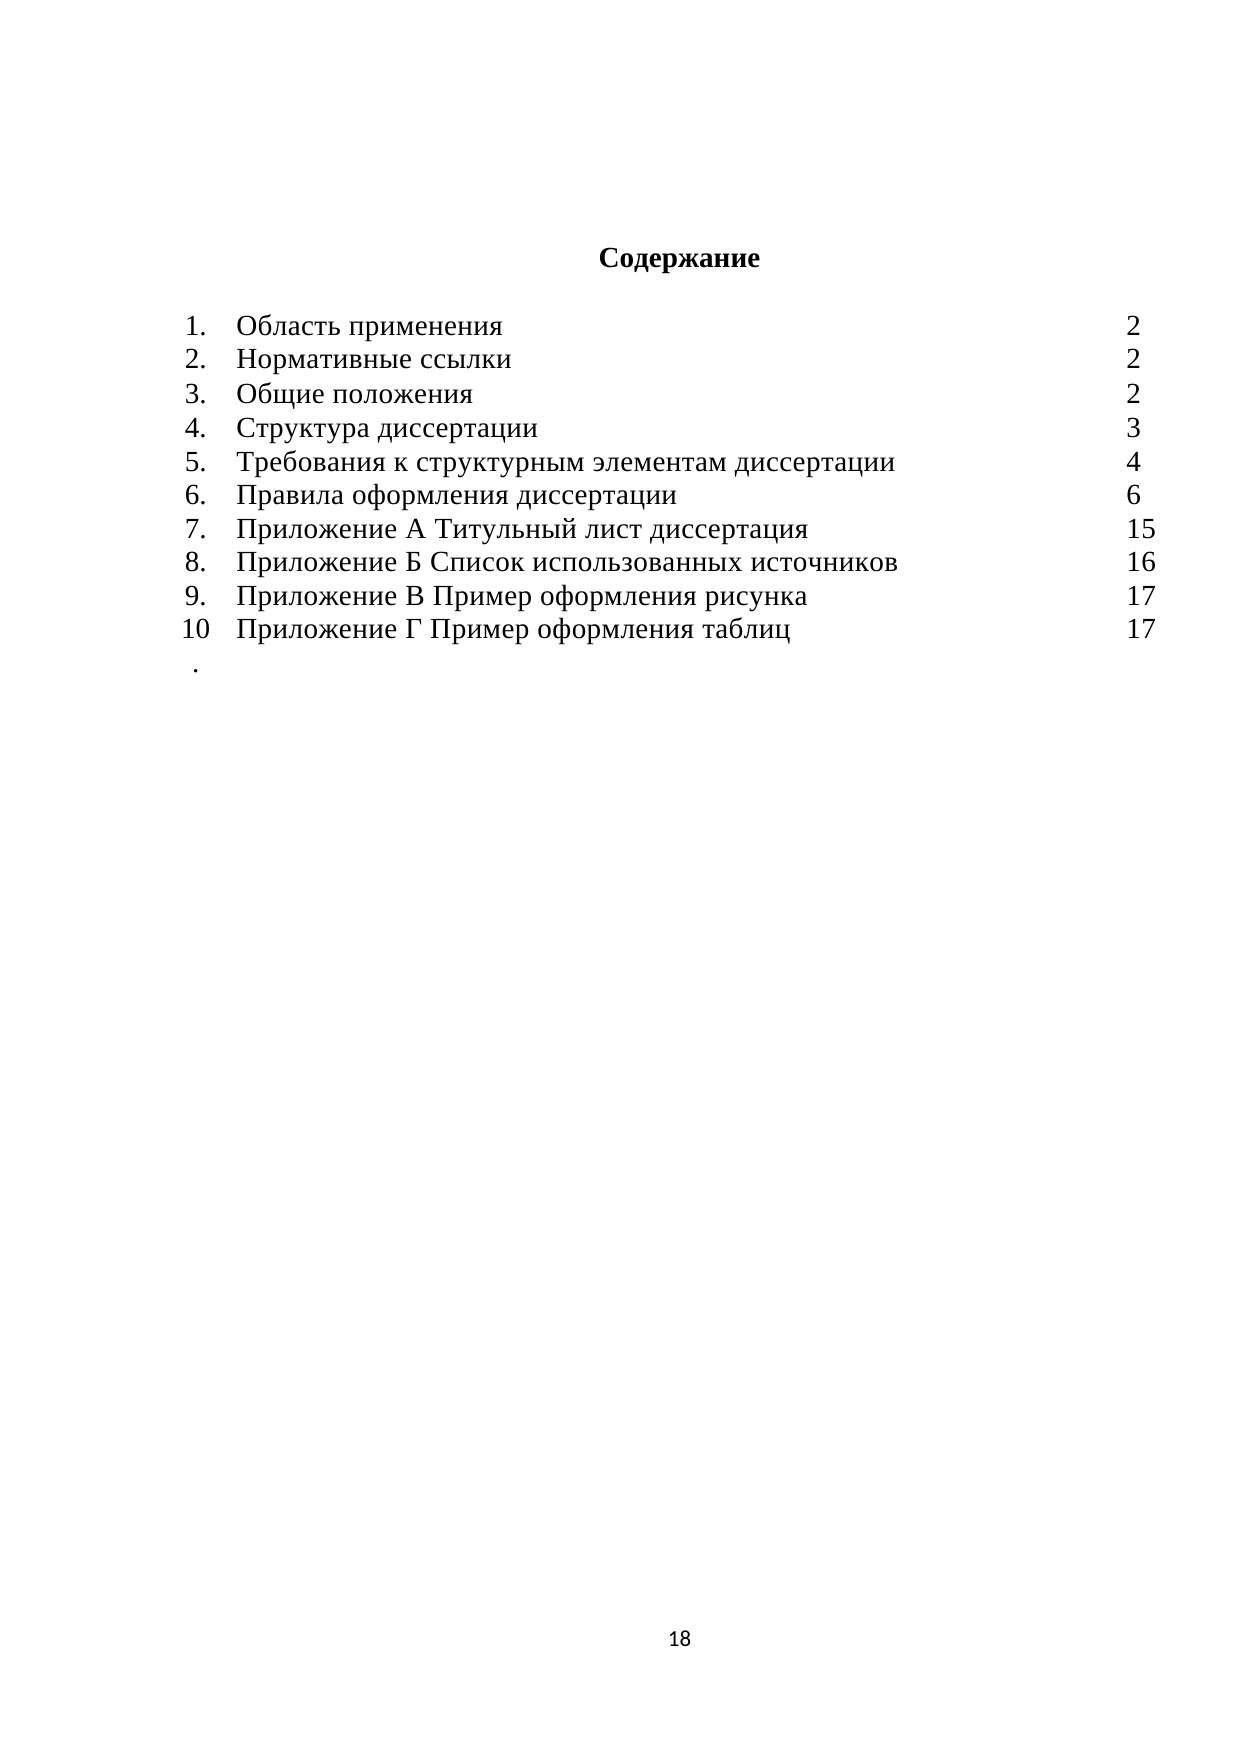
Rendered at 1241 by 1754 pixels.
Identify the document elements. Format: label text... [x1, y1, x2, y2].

table_cell 2 [1115, 341, 1192, 377]
table_cell 6. [166, 477, 225, 511]
table_cell 6 [1115, 477, 1192, 511]
table_cell 10. [166, 611, 225, 678]
table_cell 2 [1115, 377, 1192, 410]
table_cell 5. [166, 444, 225, 477]
table_cell 7. [166, 511, 225, 544]
table_cell Общие положения [225, 377, 1115, 410]
table_cell 16 [1115, 544, 1192, 578]
table_cell Приложение А Титульный лист диссертация [225, 511, 1115, 544]
table_cell Структура диссертации [225, 410, 1115, 444]
table_cell 3 [1115, 410, 1192, 444]
table_cell 9. [166, 578, 225, 611]
table_cell Нормативные ссылки [225, 341, 1115, 377]
table_cell Приложение Б Список использованных источников [225, 544, 1115, 578]
table_cell 1. [166, 308, 225, 341]
table_cell 8. [166, 544, 225, 578]
table_cell 4 [1115, 444, 1192, 477]
table_cell 4. [166, 410, 225, 444]
table_header Содержание [166, 241, 1192, 308]
table_cell 15 [1115, 511, 1192, 544]
table_cell Область применения [225, 308, 1115, 341]
table_cell 2 [1115, 308, 1192, 341]
table_cell 17 [1115, 578, 1192, 611]
table_cell 3. [166, 377, 225, 410]
table_cell Правила оформления диссертации [225, 477, 1115, 511]
table_cell 17 [1115, 611, 1192, 678]
table_cell Требования к структурным элементам диссертации [225, 444, 1115, 477]
table_cell 2. [166, 341, 225, 377]
table_cell Приложение В Пример оформления рисунка [225, 578, 1115, 611]
table_cell Приложение Г Пример оформления таблиц [225, 611, 1115, 678]
